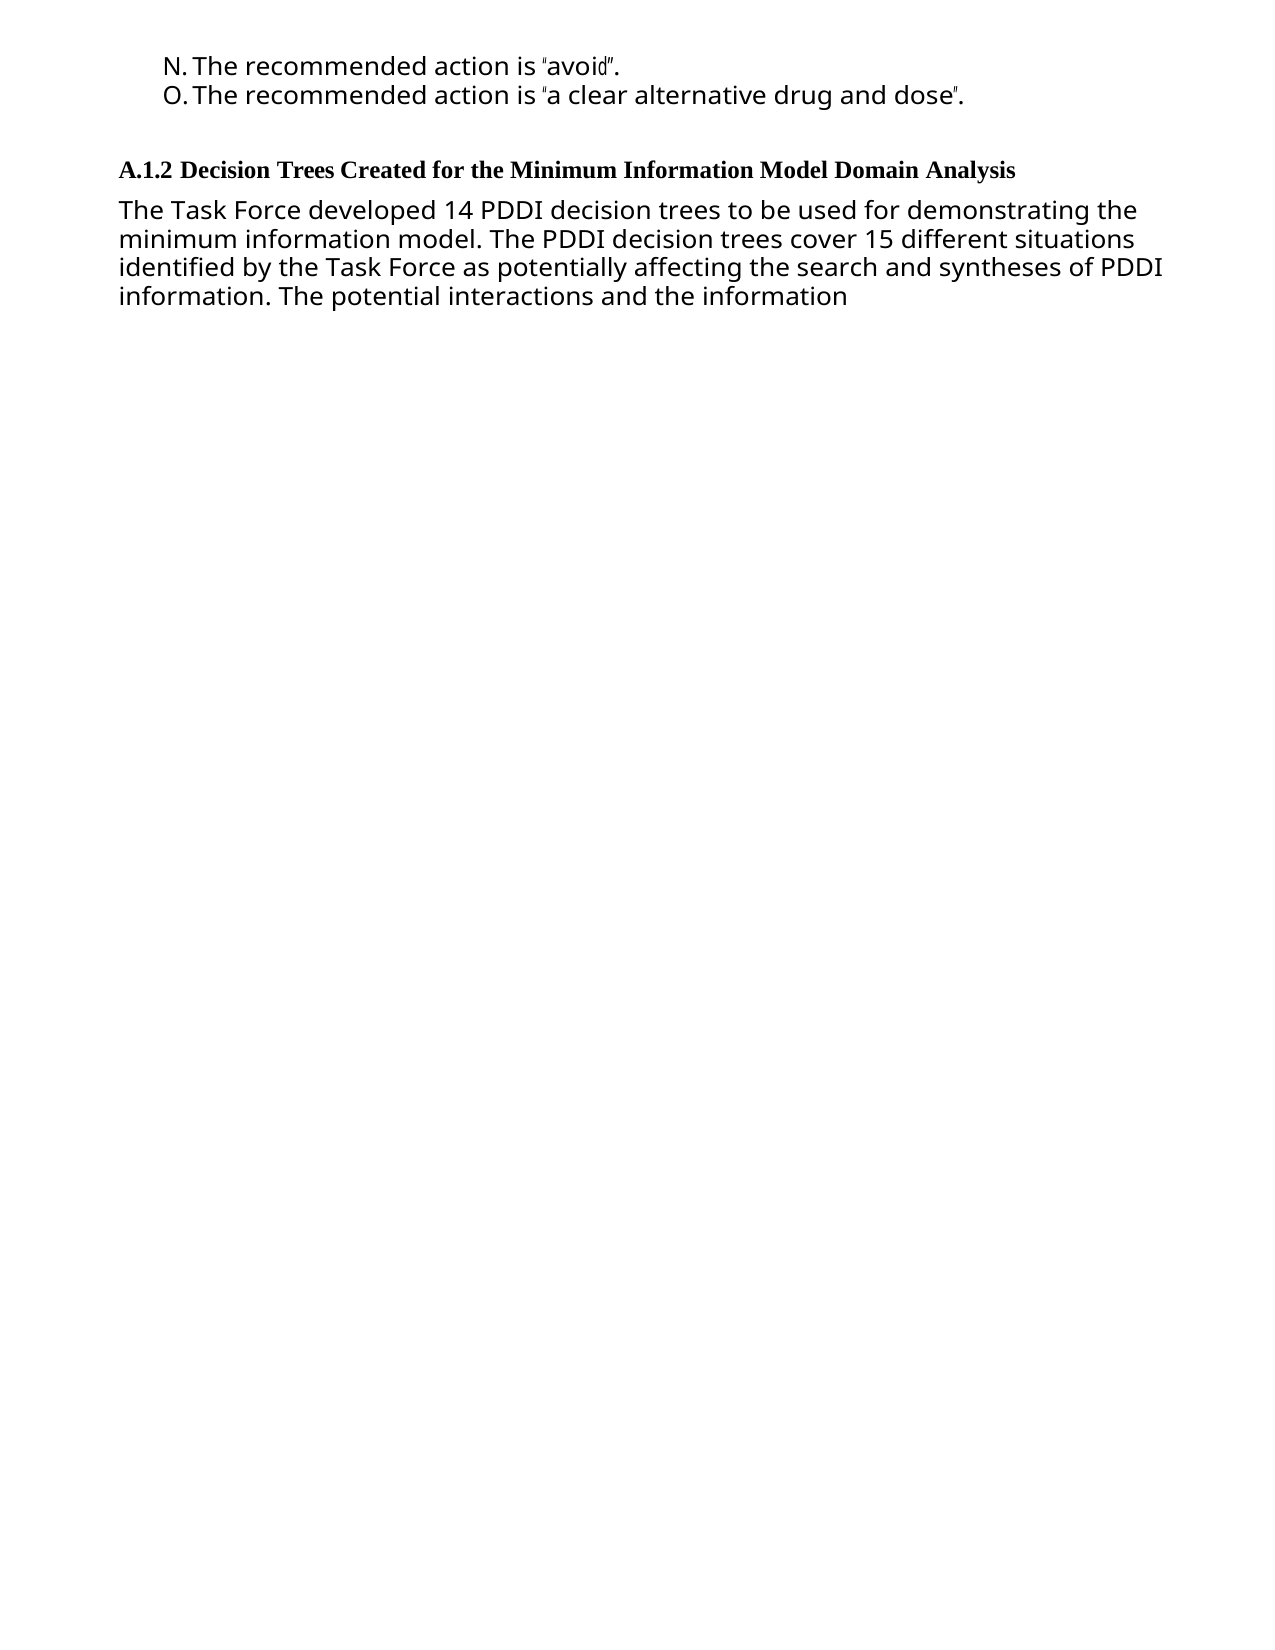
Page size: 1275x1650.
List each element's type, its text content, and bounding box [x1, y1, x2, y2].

list The recommended action is “a clear alternative drug and dose”. [162, 80, 1225, 111]
list The recommended action is “avoid”. [162, 54, 1225, 80]
subtitle Decision Trees Created for the Minimum Information Model Domain Analysis [118, 155, 1225, 184]
text The Task Force developed 14 PDDI decision trees to be used for demonstrating the minimum information model. The PDDI decision trees cover 15 different situations identified by the Task Force as potentially affecting the search and syntheses of PDDI information. The potential interactions and the information [118, 196, 1177, 311]
